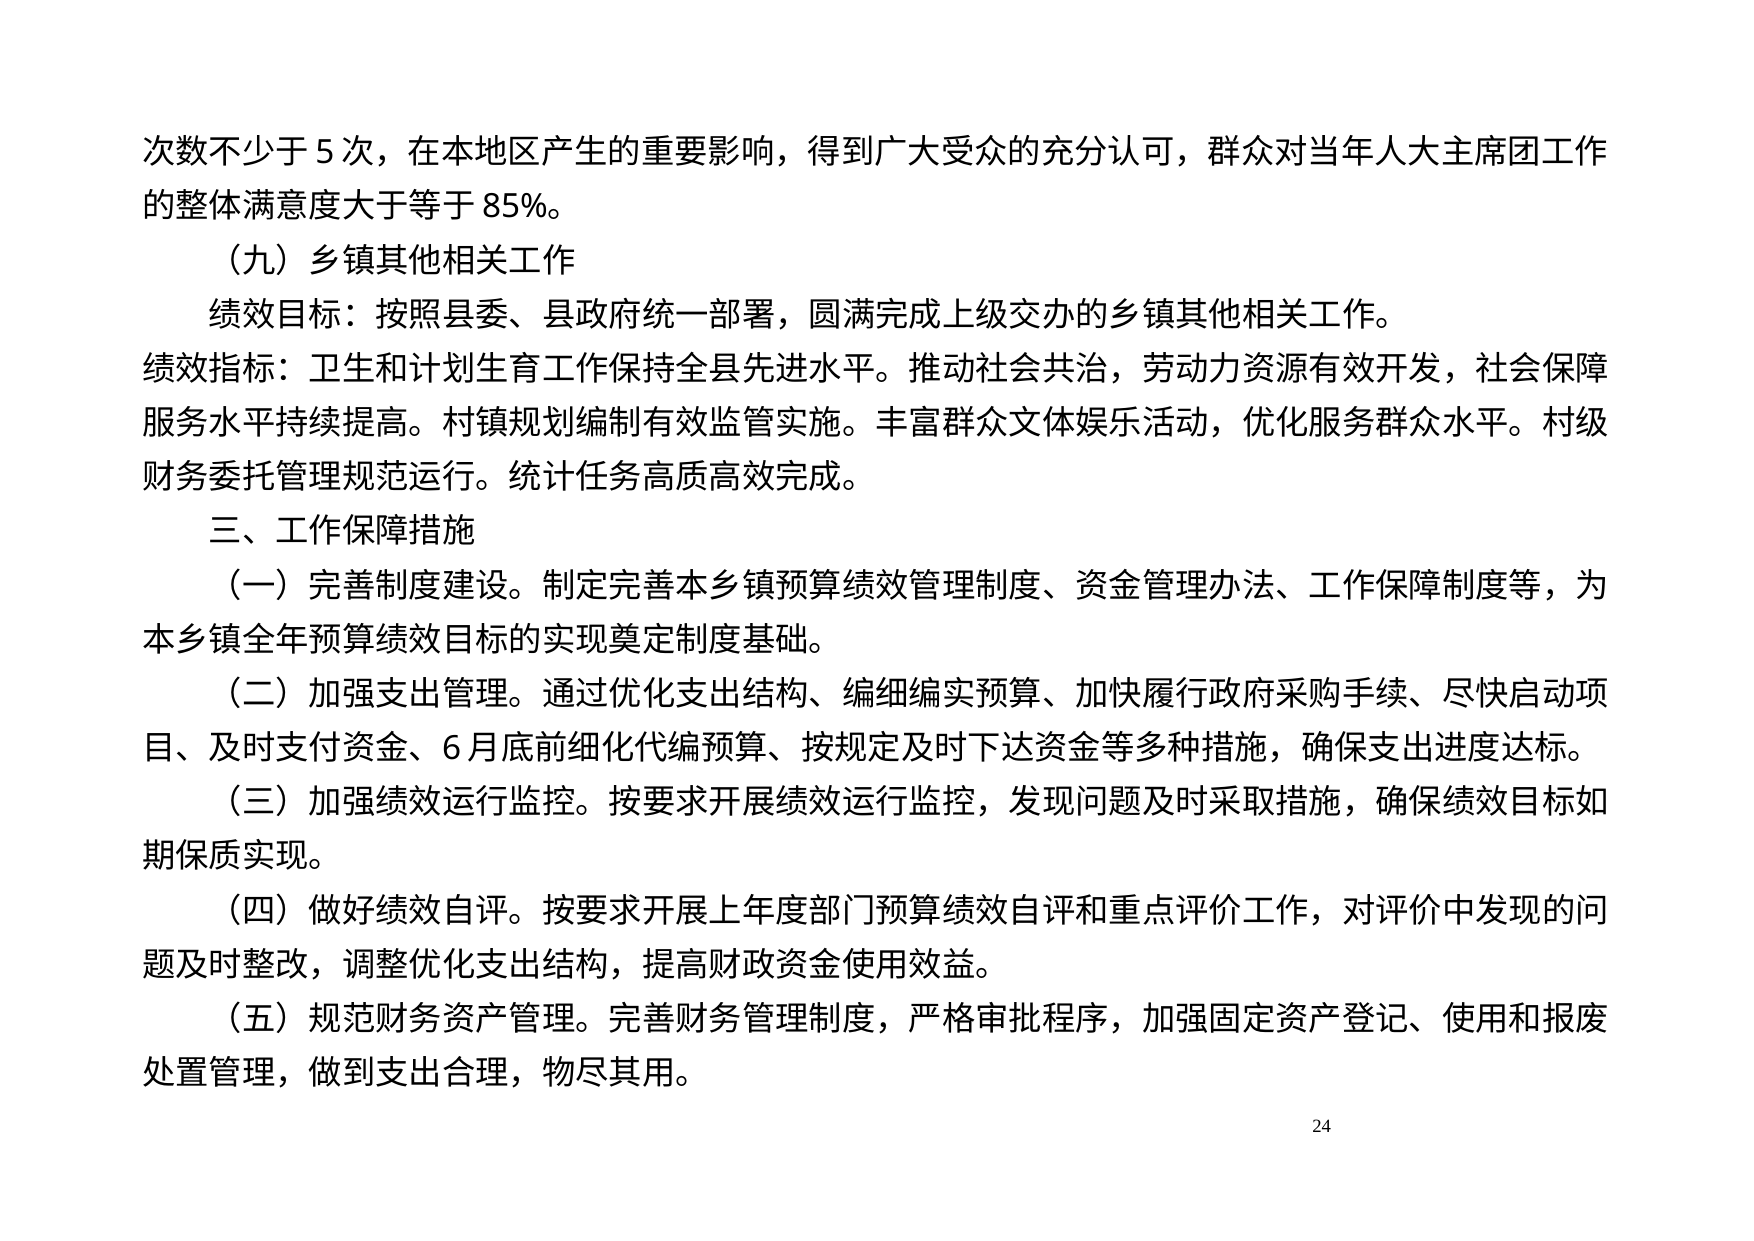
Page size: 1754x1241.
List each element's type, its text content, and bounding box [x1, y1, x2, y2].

text （一）完善制度建设。制定完善本乡镇预算绩效管理制度、资金管理办法、工作保障制度等，为本乡镇全年预算绩效目标的实现奠定制度基础。 [142, 554, 1612, 662]
text 三、工作保障措施 [142, 499, 1612, 554]
text （三）加强绩效运行监控。按要求开展绩效运行监控，发现问题及时采取措施，确保绩效目标如期保质实现。 [142, 770, 1612, 879]
text （五）规范财务资产管理。完善财务管理制度，严格审批程序，加强固定资产登记、使用和报废处置管理，做到支出合理，物尽其用。 [142, 987, 1612, 1095]
text （九）乡镇其他相关工作 [142, 229, 1612, 283]
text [142, 120, 1612, 229]
text 绩效目标：按照县委、县政府统一部署，圆满完成上级交办的乡镇其他相关工作。 [142, 283, 1612, 337]
text 绩效指标：卫生和计划生育工作保持全县先进水平。推动社会共治，劳动力资源有效开发，社会保障服务水平持续提高。村镇规划编制有效监管实施。丰富群众文体娱乐活动，优化服务群众水平。村级财务委托管理规范运行。统计任务高质高效完成。 [142, 337, 1612, 499]
text （二）加强支出管理。通过优化支出结构、编细编实预算、加快履行政府采购手续、尽快启动项目、及时支付资金、6月底前细化代编预算、按规定及时下达资金等多种措施，确保支出进度达标。 [142, 662, 1612, 770]
text （四）做好绩效自评。按要求开展上年度部门预算绩效自评和重点评价工作，对评价中发现的问题及时整改，调整优化支出结构，提高财政资金使用效益。 [142, 879, 1612, 987]
